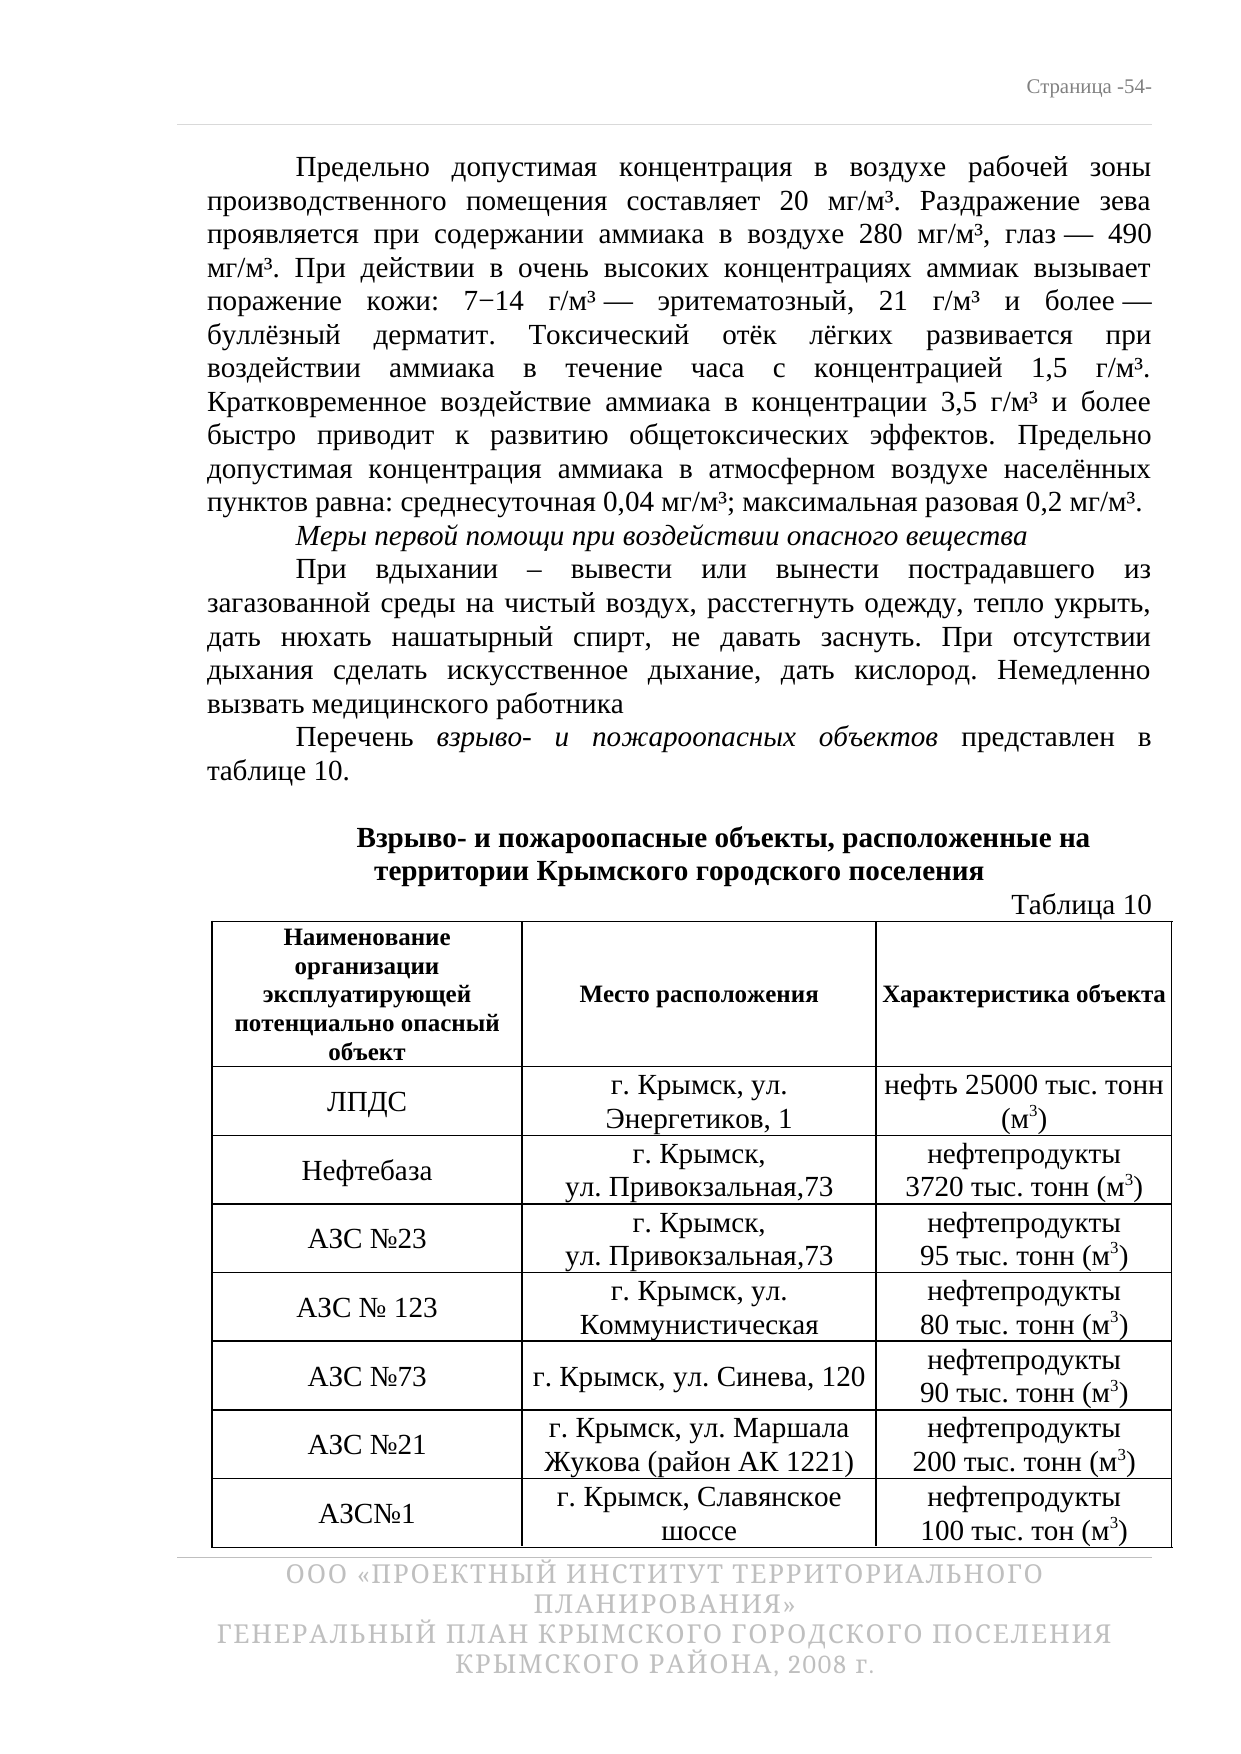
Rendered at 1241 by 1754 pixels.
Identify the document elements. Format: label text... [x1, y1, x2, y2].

text При вдыхании – вывести или вынести пострадавшего из загазованной среды на чистый воздух, расстегнуть одежду, тепло укрыть, дать нюхать нашатырный спирт, не давать заснуть. При отсутствии дыхания сделать искусственное дыхание, дать кислород. Немедленно вызвать медицинского работника [207, 552, 1152, 719]
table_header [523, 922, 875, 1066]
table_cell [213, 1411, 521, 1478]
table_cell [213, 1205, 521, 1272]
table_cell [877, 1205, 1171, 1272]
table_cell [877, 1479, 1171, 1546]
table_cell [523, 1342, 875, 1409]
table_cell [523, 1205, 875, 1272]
text Предельно допустимая концентрация в воздухе рабочей зоны производственного помещения составляет 20 мг/м³. Раздражение зева проявляется при содержании аммиака в воздухе 280 мг/м³, глаз — 490 мг/м³. При действии в очень высоких концентрациях аммиак вызывает поражение кожи: 7−14 г/м³ — эритематозный, 21 г/м³ и более — буллёзный дерматит. Токсический отёк лёгких развивается при воздействии аммиака в течение часа с концентрацией 1,5 г/м³. Кратковременное воздействие аммиака в концентрации 3,5 г/м³ и более быстро приводит к развитию общетоксических эффектов. Предельно допустимая концентрация аммиака в атмосферном воздухе населённых пунктов равна: среднесуточная 0,04 мг/м³; максимальная разовая 0,2 мг/м³. [207, 149, 1152, 518]
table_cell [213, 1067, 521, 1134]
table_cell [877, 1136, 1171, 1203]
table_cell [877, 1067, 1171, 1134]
text Меры первой помощи при воздействии опасного вещества [207, 518, 1152, 552]
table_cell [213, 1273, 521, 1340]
text Таблица 10 [207, 887, 1152, 921]
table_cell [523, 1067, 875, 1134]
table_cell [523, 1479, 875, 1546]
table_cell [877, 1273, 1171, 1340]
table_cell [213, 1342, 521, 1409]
text Взрыво- и пожароопасные объекты, расположенные на территории Крымского городского поселения [207, 820, 1152, 887]
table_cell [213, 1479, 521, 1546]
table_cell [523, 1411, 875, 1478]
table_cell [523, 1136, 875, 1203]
text Перечень взрыво- и пожароопасных объектов представлен в таблице 10. [207, 719, 1152, 786]
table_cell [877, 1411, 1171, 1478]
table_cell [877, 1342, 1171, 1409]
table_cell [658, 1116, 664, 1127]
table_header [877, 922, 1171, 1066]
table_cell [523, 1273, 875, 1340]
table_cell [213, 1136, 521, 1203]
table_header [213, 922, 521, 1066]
